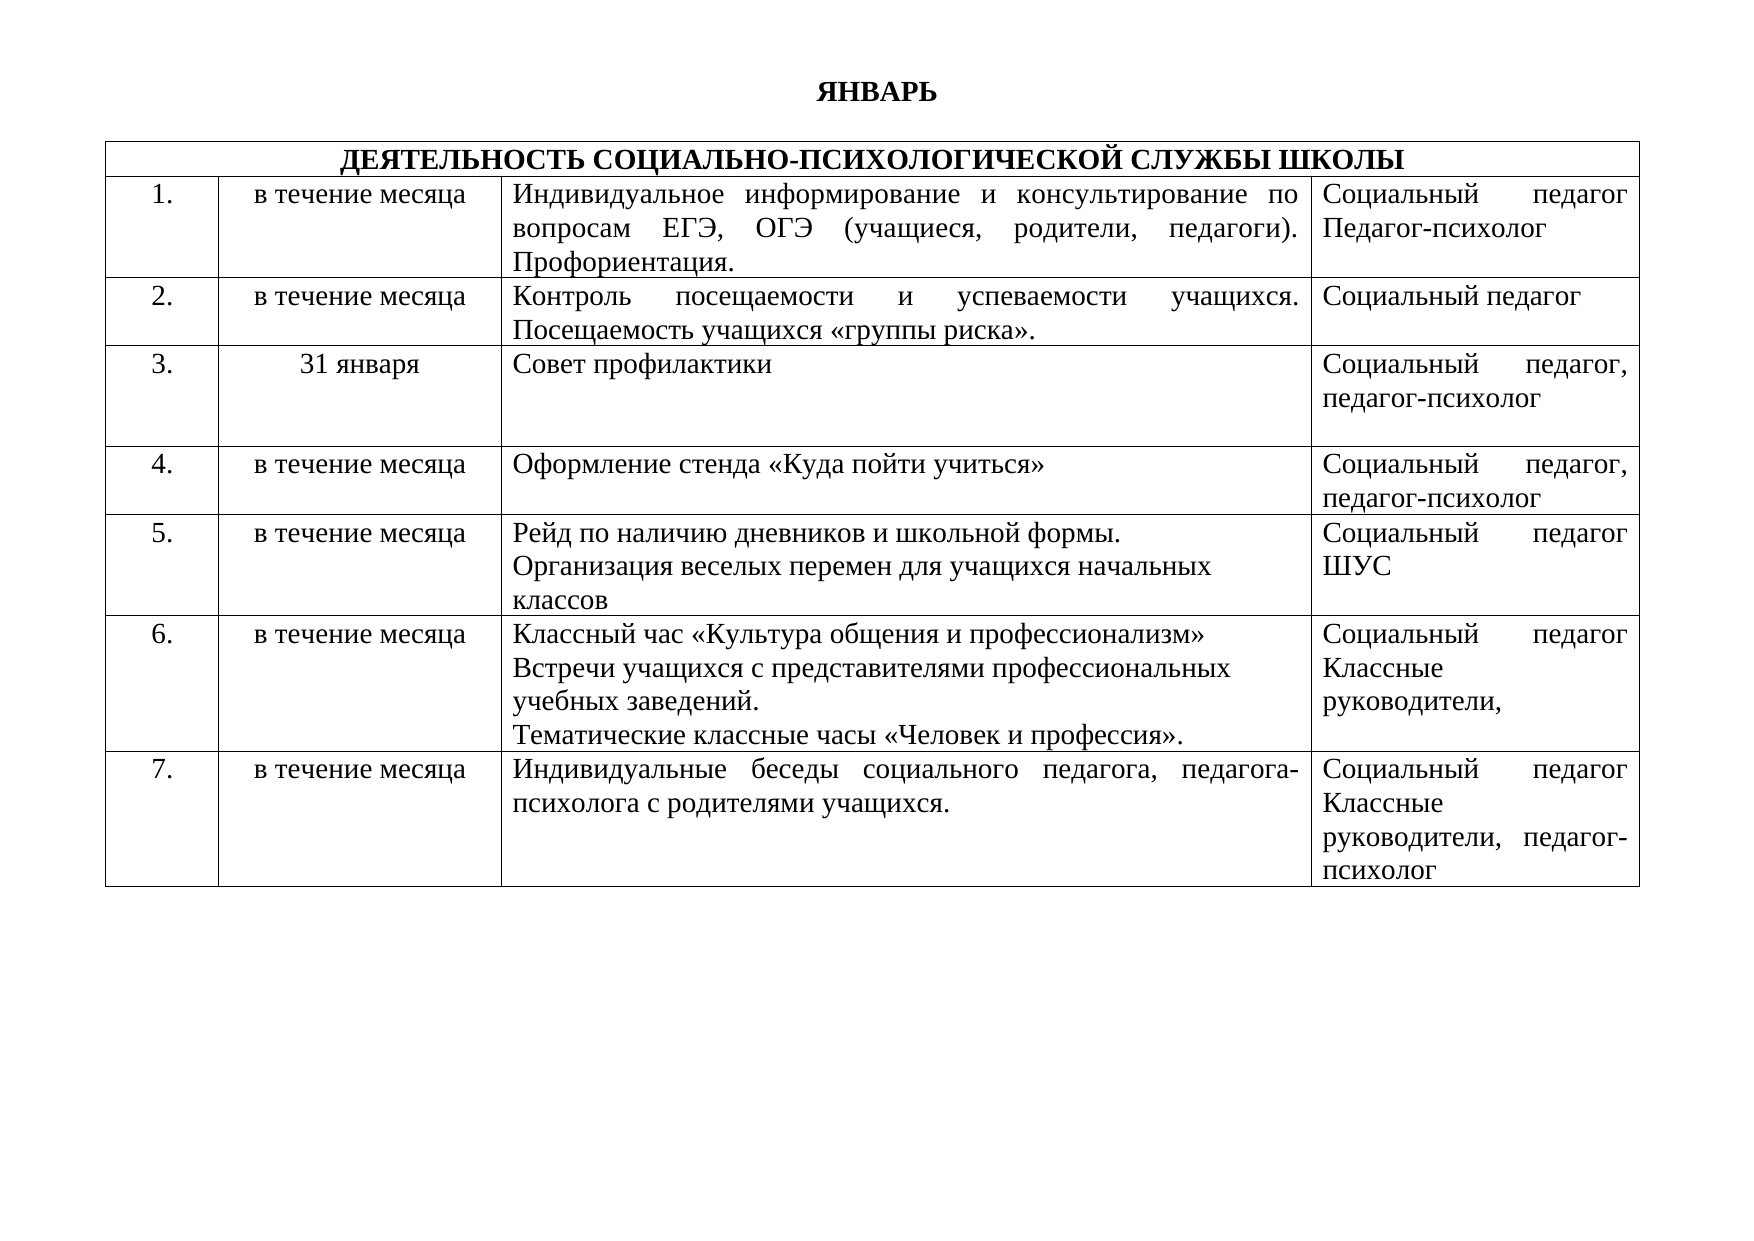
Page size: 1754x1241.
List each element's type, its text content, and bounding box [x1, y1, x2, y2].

table_cell Социальный педагог Классные руководители, [1312, 616, 1639, 751]
table_cell 31 января [219, 346, 501, 446]
table_cell в течение месяца [219, 616, 501, 751]
table_cell Социальный педагог [1312, 278, 1639, 345]
table_cell в течение месяца [219, 515, 501, 615]
table_cell Социальный педагог, педагог-психолог [1312, 447, 1639, 514]
table_cell Социальный педагог ШУС [1312, 515, 1639, 615]
text ЯНВАРЬ [118, 74, 1636, 107]
table_cell Контроль посещаемости и успеваемости учащихся. Посещаемость учащихся «группы риска». [502, 278, 1311, 345]
table_cell 5. [106, 515, 218, 615]
table_cell 4. [106, 447, 218, 514]
table_cell в течение месяца [219, 447, 501, 514]
table_cell Социальный педагог, педагог-психолог [1312, 346, 1639, 446]
table_cell Социальный педагог Классные руководители, педагог-психолог [1312, 752, 1639, 886]
table_cell Индивидуальные беседы социального педагога, педагога-психолога с родителями учащихся. [502, 752, 1311, 886]
table_cell Социальный педагог Педагог-психолог [1312, 177, 1639, 277]
table_cell в течение месяца [219, 177, 501, 277]
table_cell 1. [106, 177, 218, 277]
table_cell в течение месяца [219, 752, 501, 886]
table_cell Классный час «Культура общения и профессионализм» Встречи учащихся с представителями профессиональных учебных заведений. Тематические классные часы «Человек и профессия». [502, 616, 1311, 751]
table_cell 6. [106, 616, 218, 751]
table_cell Индивидуальное информирование и консультирование по вопросам ЕГЭ, ОГЭ (учащиеся, родители, педагоги). Профориентация. [502, 177, 1311, 277]
table_cell Оформление стенда «Куда пойти учиться» [502, 447, 1311, 514]
table_cell 3. [106, 346, 218, 446]
table_cell 2. [106, 278, 218, 345]
table_cell Рейд по наличию дневников и школьной формы. Организация веселых перемен для учащихся начальных классов [502, 515, 1311, 615]
table_cell 7. [106, 752, 218, 886]
table_header ДЕЯТЕЛЬНОСТЬ СОЦИАЛЬНО-ПСИХОЛОГИЧЕСКОЙ СЛУЖБЫ ШКОЛЫ [106, 142, 1639, 176]
table_cell Совет профилактики [502, 346, 1311, 446]
table_cell в течение месяца [219, 278, 501, 345]
